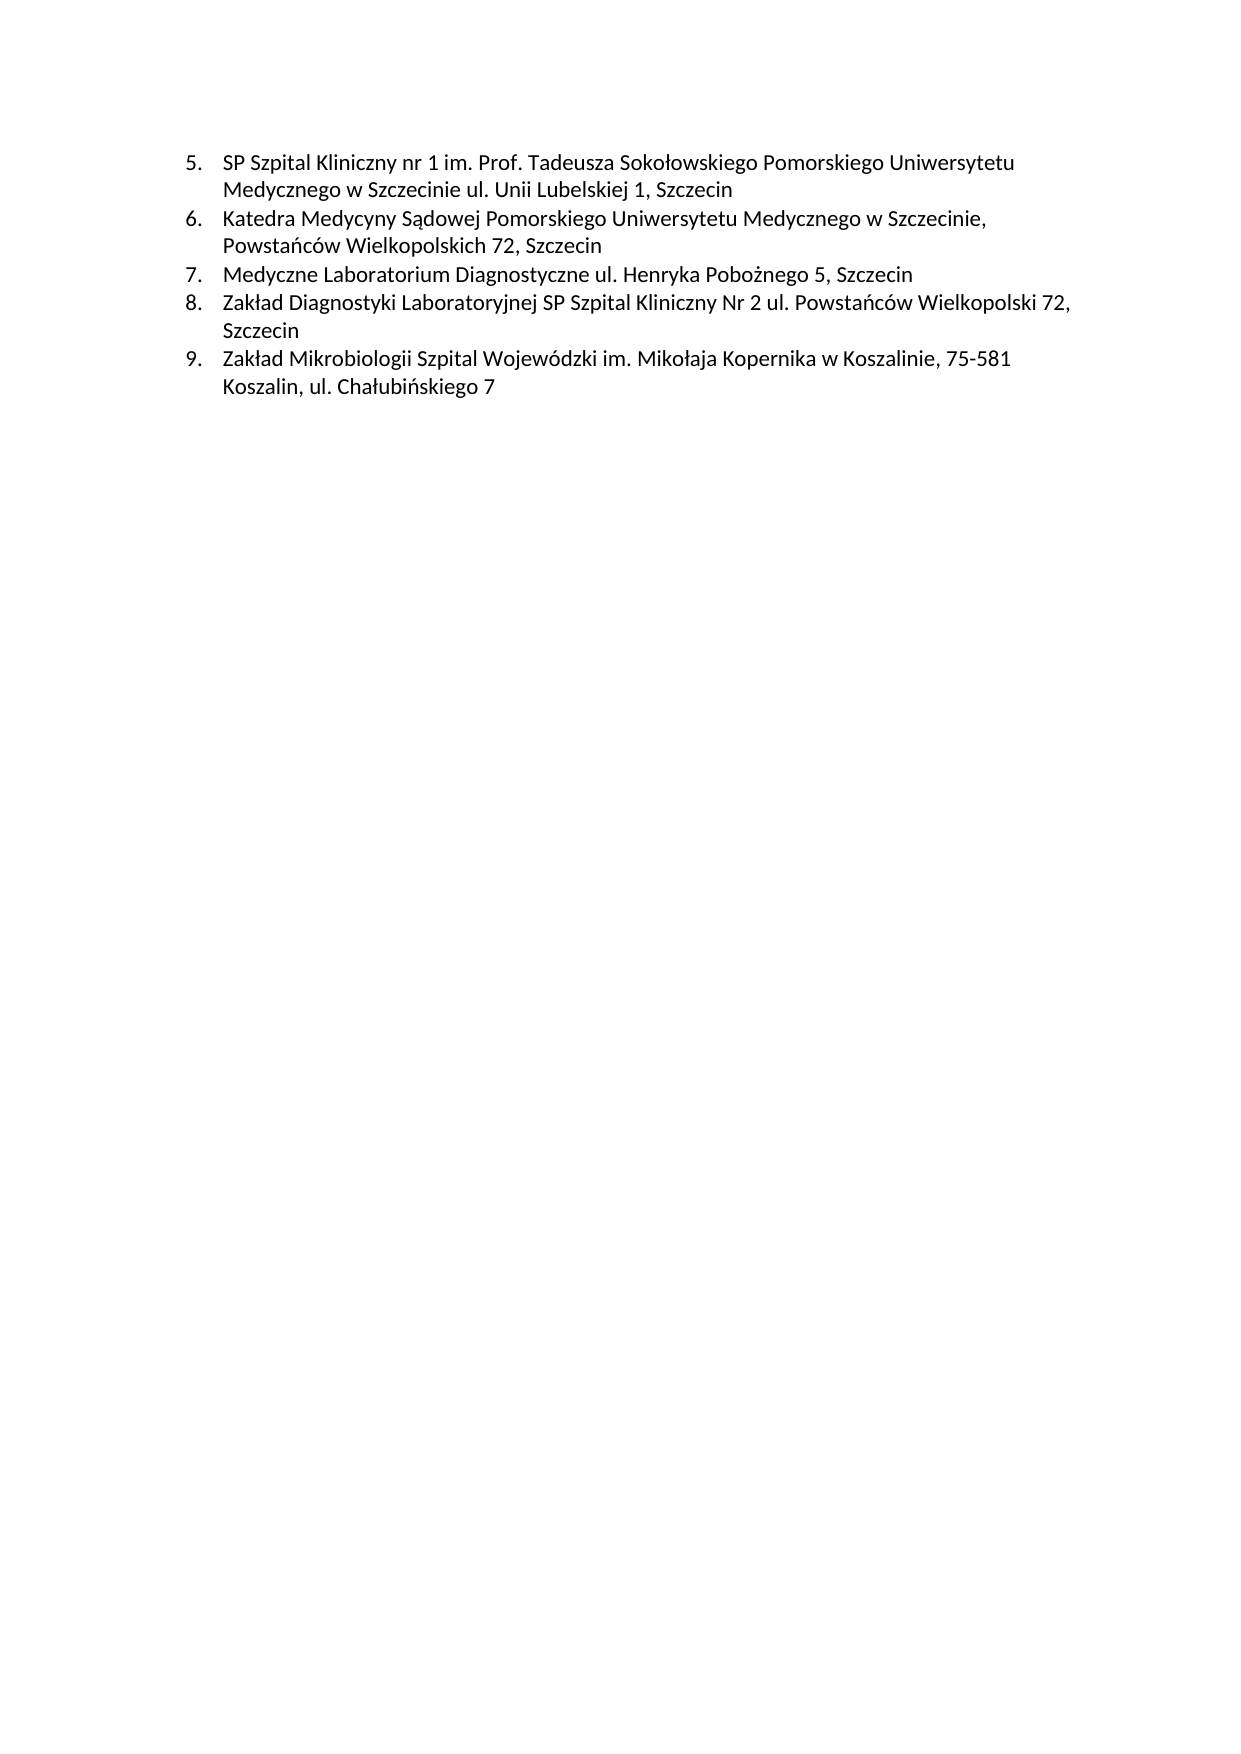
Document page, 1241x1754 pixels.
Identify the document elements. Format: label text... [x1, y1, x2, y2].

list Zakład Mikrobiologii Szpital Wojewódzki im. Mikołaja Kopernika w Koszalinie, 75-581 Koszalin, ul. Chałubińskiego 7 [185, 344, 1093, 400]
list Medyczne Laboratorium Diagnostyczne ul. Henryka Pobożnego 5, Szczecin [185, 260, 1093, 288]
list SP Szpital Kliniczny nr 1 im. Prof. Tadeusza Sokołowskiego Pomorskiego Uniwersytetu Medycznego w Szczecinie ul. Unii Lubelskiej 1, Szczecin [185, 148, 1093, 204]
list Katedra Medycyny Sądowej Pomorskiego Uniwersytetu Medycznego w Szczecinie, Powstańców Wielkopolskich 72, Szczecin [185, 204, 1093, 260]
list Zakład Diagnostyki Laboratoryjnej SP Szpital Kliniczny Nr 2 ul. Powstańców Wielkopolski 72, Szczecin [185, 288, 1093, 344]
